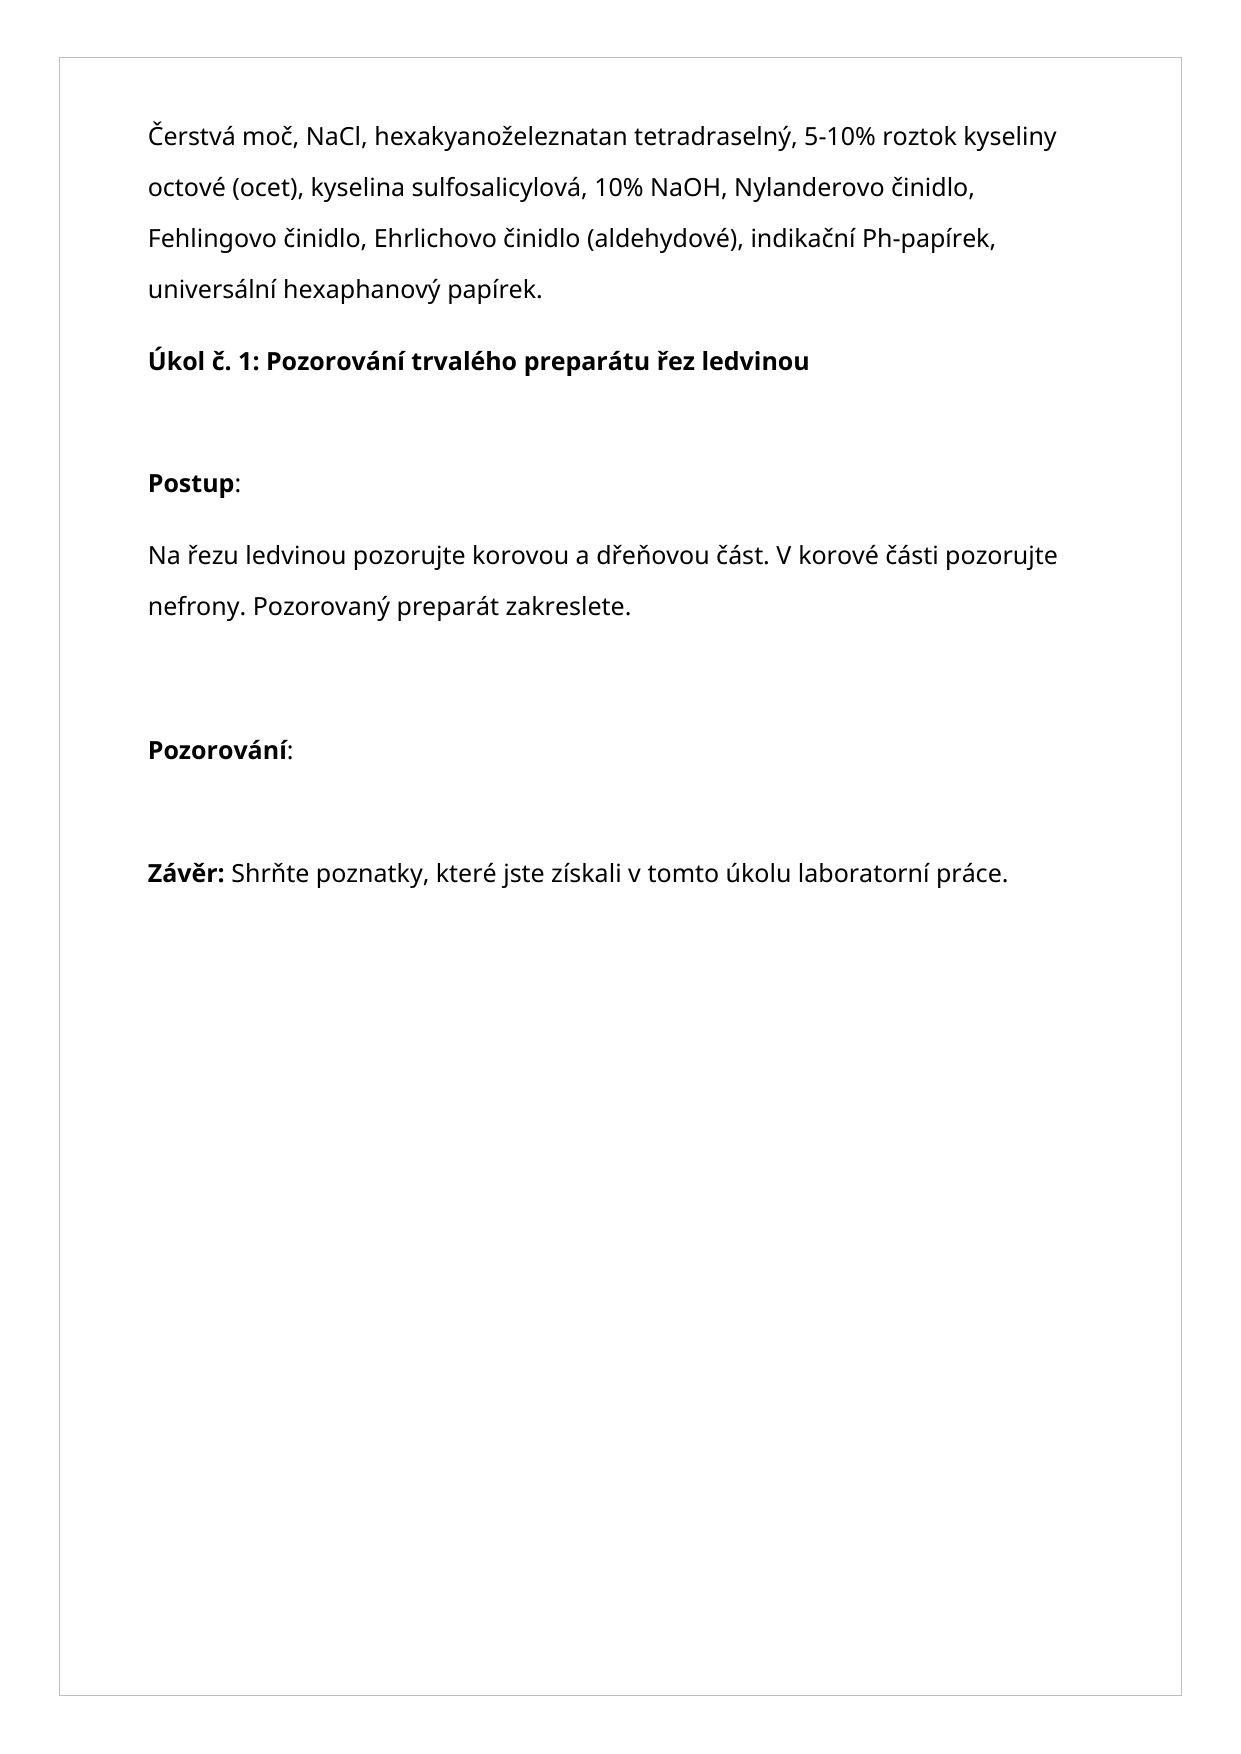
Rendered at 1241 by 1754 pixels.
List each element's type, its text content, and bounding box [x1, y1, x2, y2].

text Závěr: Shrňte poznatky, které jste získali v tomto úkolu laboratorní práce. [148, 856, 1093, 890]
text Postup: [148, 466, 1093, 500]
text Pozorování: [148, 733, 1093, 767]
text Na řezu ledvinou pozorujte korovou a dřeňovou část. V korové části pozorujte nefrony. Pozorovaný preparát zakreslete. [148, 538, 1093, 623]
text Čerstvá moč, NaCl, hexakyanoželeznatan tetradraselný, 5-10% roztok kyseliny octové (ocet), kyselina sulfosalicylová, 10% NaOH, Nylanderovo činidlo, Fehlingovo činidlo, Ehrlichovo činidlo (aldehydové), indikační Ph-papírek, universální hexaphanový papírek. [148, 118, 1093, 305]
text Úkol č. 1: Pozorování trvalého preparátu řez ledvinou [148, 343, 1093, 377]
